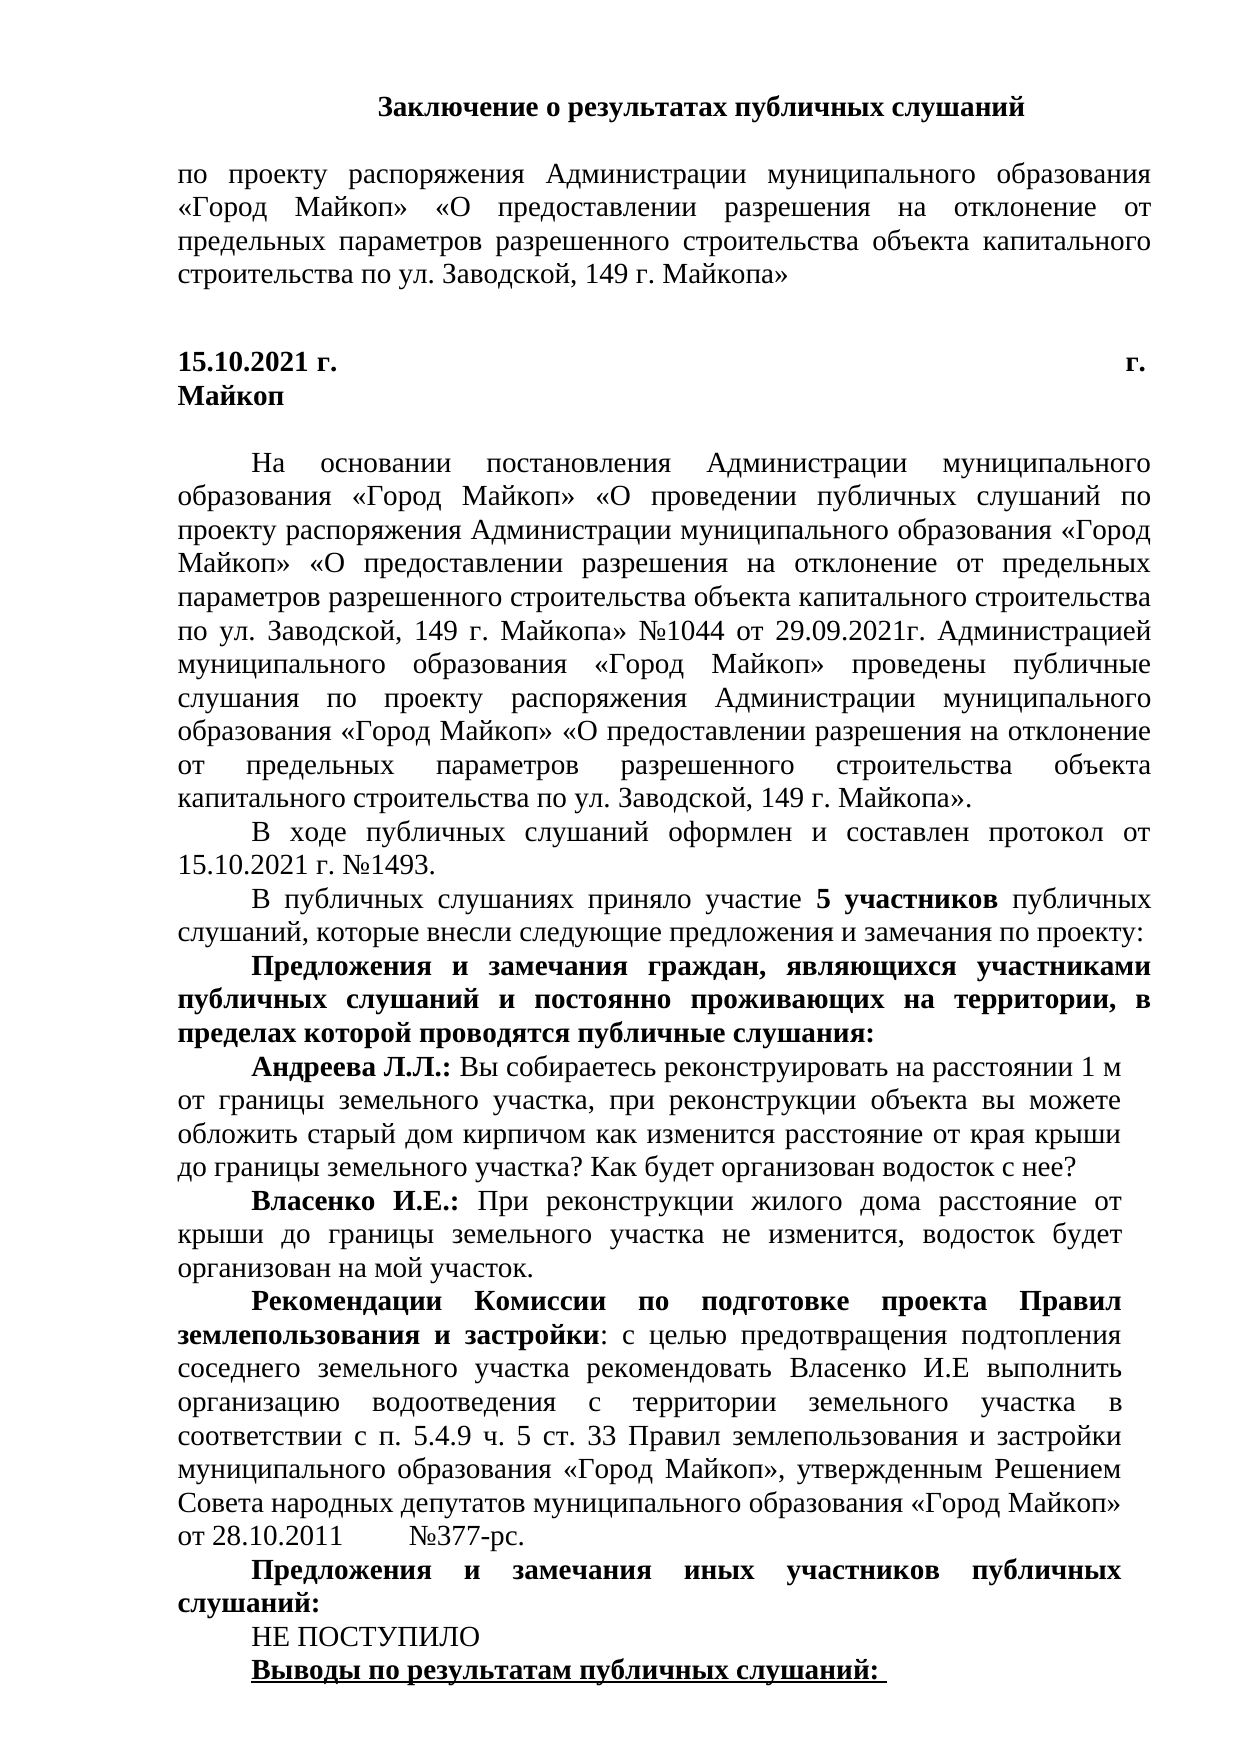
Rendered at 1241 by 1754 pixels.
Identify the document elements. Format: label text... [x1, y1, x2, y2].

text В публичных слушаниях приняло участие 5 участников публичных слушаний, которые внесли следующие предложения и замечания по проекту: [177, 881, 1152, 948]
text В ходе публичных слушаний оформлен и составлен протокол от 15.10.2021 г. №1493. [177, 814, 1152, 881]
text Заключение о результатах публичных слушаний [177, 89, 1152, 122]
text 15.10.2021 г. г. Майкоп [177, 344, 1152, 411]
text Выводы по результатам публичных слушаний: [177, 1652, 1152, 1686]
text На основании постановления Администрации муниципального образования «Город Майкоп» «О проведении публичных слушаний по проекту распоряжения Администрации муниципального образования «Город Майкоп» «О предоставлении разрешения на отклонение от предельных параметров разрешенного строительства объекта капитального строительства по ул. Заводской, 149 г. Майкопа» №1044 от 29.09.2021г. Администрацией муниципального образования «Город Майкоп» проведены публичные слушания по проекту распоряжения Администрации муниципального образования «Город Майкоп» «О предоставлении разрешения на отклонение от предельных параметров разрешенного строительства объекта капитального строительства по ул. Заводской, 149 г. Майкопа». [177, 445, 1152, 814]
text Предложения и замечания иных участников публичных слушаний: [177, 1552, 1122, 1619]
text Власенко И.Е.: При реконструкции жилого дома расстояние от крыши до границы земельного участка не изменится, водосток будет организован на мой участок. [177, 1183, 1122, 1283]
text Рекомендации Комиссии по подготовке проекта Правил землепользования и застройки: с целью предотвращения подтопления соседнего земельного участка рекомендовать Власенко И.Е выполнить организацию водоотведения с территории земельного участка в соответствии с п. 5.4.9 ч. 5 ст. 33 Правил землепользования и застройки муниципального образования «Город Майкоп», утвержденным Решением Совета народных депутатов муниципального образования «Город Майкоп» от 28.10.2011 №377-рс. [177, 1283, 1122, 1552]
text Предложения и замечания граждан, являющихся участниками публичных слушаний и постоянно проживающих на территории, в пределах которой проводятся публичные слушания: [177, 948, 1152, 1049]
text по проекту распоряжения Администрации муниципального образования «Город Майкоп» «О предоставлении разрешения на отклонение от предельных параметров разрешенного строительства объекта капитального строительства по ул. Заводской, 149 г. Майкопа» [177, 156, 1152, 290]
text НЕ ПОСТУПИЛО [177, 1619, 1122, 1652]
text Андреева Л.Л.: Вы собираетесь реконструировать на расстоянии 1 м от границы земельного участка, при реконструкции объекта вы можете обложить старый дом кирпичом как изменится расстояние от края крыши до границы земельного участка? Как будет организован водосток с нее? [177, 1049, 1122, 1183]
